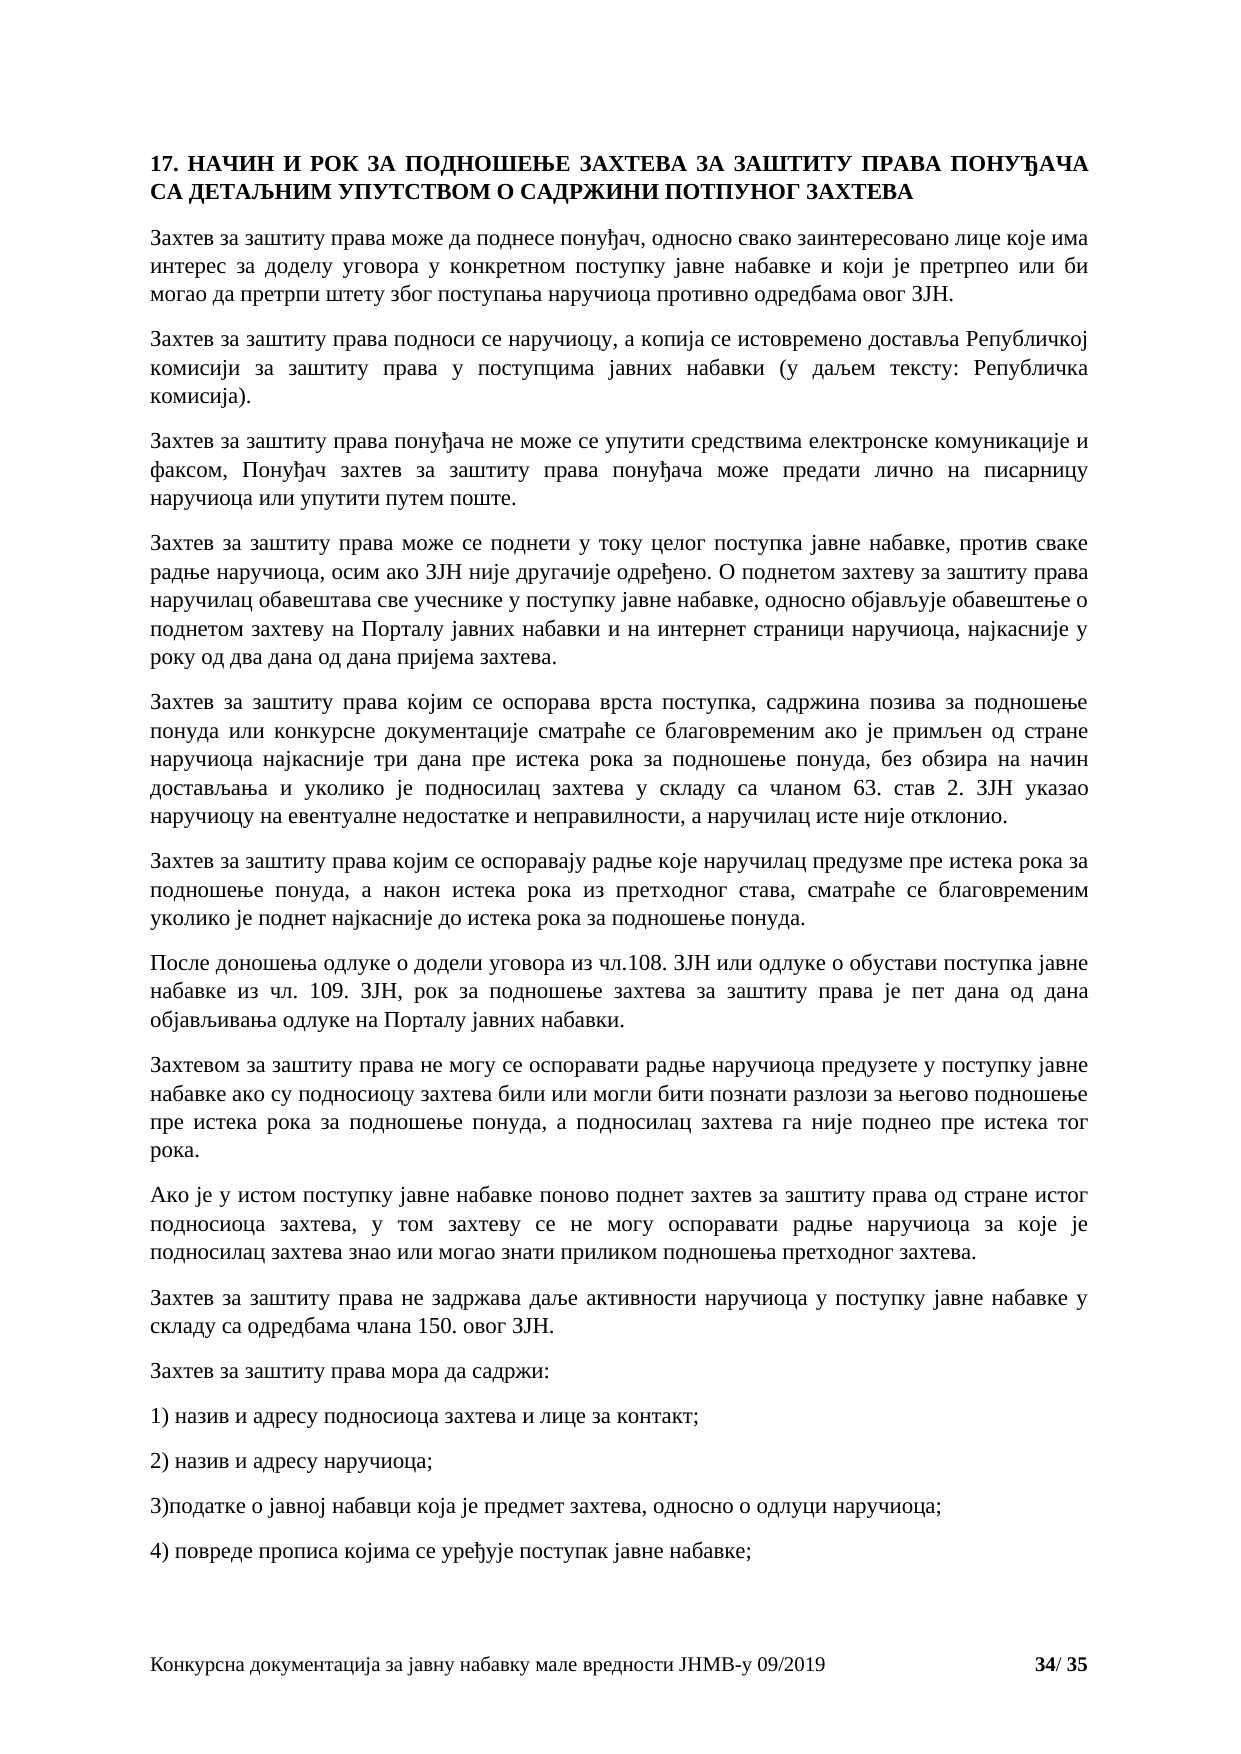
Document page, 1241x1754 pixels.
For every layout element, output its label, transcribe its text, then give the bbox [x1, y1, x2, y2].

text Захтев за заштиту права не задржава даље активности наручиоца у поступку јавне набавке у складу са одредбама члана 150. овог ЗЈН. [150, 1283, 1090, 1338]
text Захтев за заштиту права мора да садржи: [150, 1357, 1090, 1383]
text Захтев за заштиту права којим се оспоравају радње које наручилац предузме пре истека рока за подношење понуда, а након истека рока из претходног става, сматраће се благовременим уколико је поднет најкасније до истека рока за подношење понуда. [150, 847, 1090, 930]
text 3)податке о јавној набавци која је предмет захтева, односно о одлуци наручиоца; [150, 1492, 1090, 1519]
text 1) назив и адресу подносиоца захтева и лице за контакт; [150, 1402, 1090, 1428]
text 17. НАЧИН И РОК ЗА ПОДНОШЕЊЕ ЗАХТЕВА ЗА ЗАШТИТУ ПРАВА ПОНУЂАЧА СА ДЕТАЉНИМ УПУТСТВОМ О САДРЖИНИ ПОТПУНОГ ЗАХТЕВА [150, 150, 1090, 205]
text Захтев за заштиту права може да поднесе понуђач, односно свако заинтересовано лице које има интерес за доделу уговора у конкретном поступку јавне набавке и који је претрпео или би могао да претрпи штету због поступања наручиоца противно одредбама овог ЗЈН. [150, 223, 1090, 307]
text Захтев за заштиту права којим се оспорава врста поступка, садржина позива за подношење понуда или конкурсне документације сматраће се благовременим ако је примљен од стране наручиоца најкасније три дана пре истека рока за подношење понуда, без обзира на начин достављања и уколико је подносилац захтева у складу са чланом 63. став 2. ЗЈН указао наручиоцу на евентуалне недостатке и неправилности, а наручилац исте није отклонио. [150, 688, 1090, 828]
text Захтевом за заштиту права не могу се оспоравати радње наручиоца предузете у поступку јавне набавке ако су подносиоцу захтева били или могли бити познати разлози за његово подношење пре истека рока за подношење понуда, а подносилац захтева га није поднео пре истека тог рока. [150, 1051, 1090, 1163]
text Ако је у истом поступку јавне набавке поново поднет захтев за заштиту права од стране истог подносиоца захтева, у том захтеву се не могу оспоравати радње наручиоца за које је подносилац захтева знао или могао знати приликом подношења претходног захтева. [150, 1182, 1090, 1265]
text 2) назив и адресу наручиоца; [150, 1447, 1090, 1474]
text 4) повреде прописа којима се уређује поступак јавне набавке; [150, 1537, 1090, 1564]
text После доношења одлуке о додели уговора из чл.108. ЗЈН или одлуке о обустави поступка јавне набавке из чл. 109. ЗЈН, рок за подношење захтева за заштиту права је пет дана од дана објављивања одлуке на Порталу јавних набавки. [150, 949, 1090, 1032]
text Захтев за заштиту права подноси се наручиоцу, а копија се истовремено доставља Републичкој комисији за заштиту права у поступцима јавних набавки (у даљем тексту: Републичка комисија). [150, 326, 1090, 409]
text Захтев за заштиту права може се поднети у току целог поступка јавне набавке, против сваке радње наручиоца, осим ако ЗЈН није другачије одређено. О поднетом захтеву за заштиту права наручилац обавештава све учеснике у поступку јавне набавке, односно објављује обавештење о поднетом захтеву на Порталу јавних набавки и на интернет страници наручиоца, најкасније у року од два дана од дана пријема захтева. [150, 529, 1090, 669]
text Захтев за заштиту права понуђача не може се упутити средствима електронске комуникације и факсом, Понуђач захтев за заштиту права понуђача може предати лично на писарницу наручиоца или упутити путем поште. [150, 427, 1090, 511]
